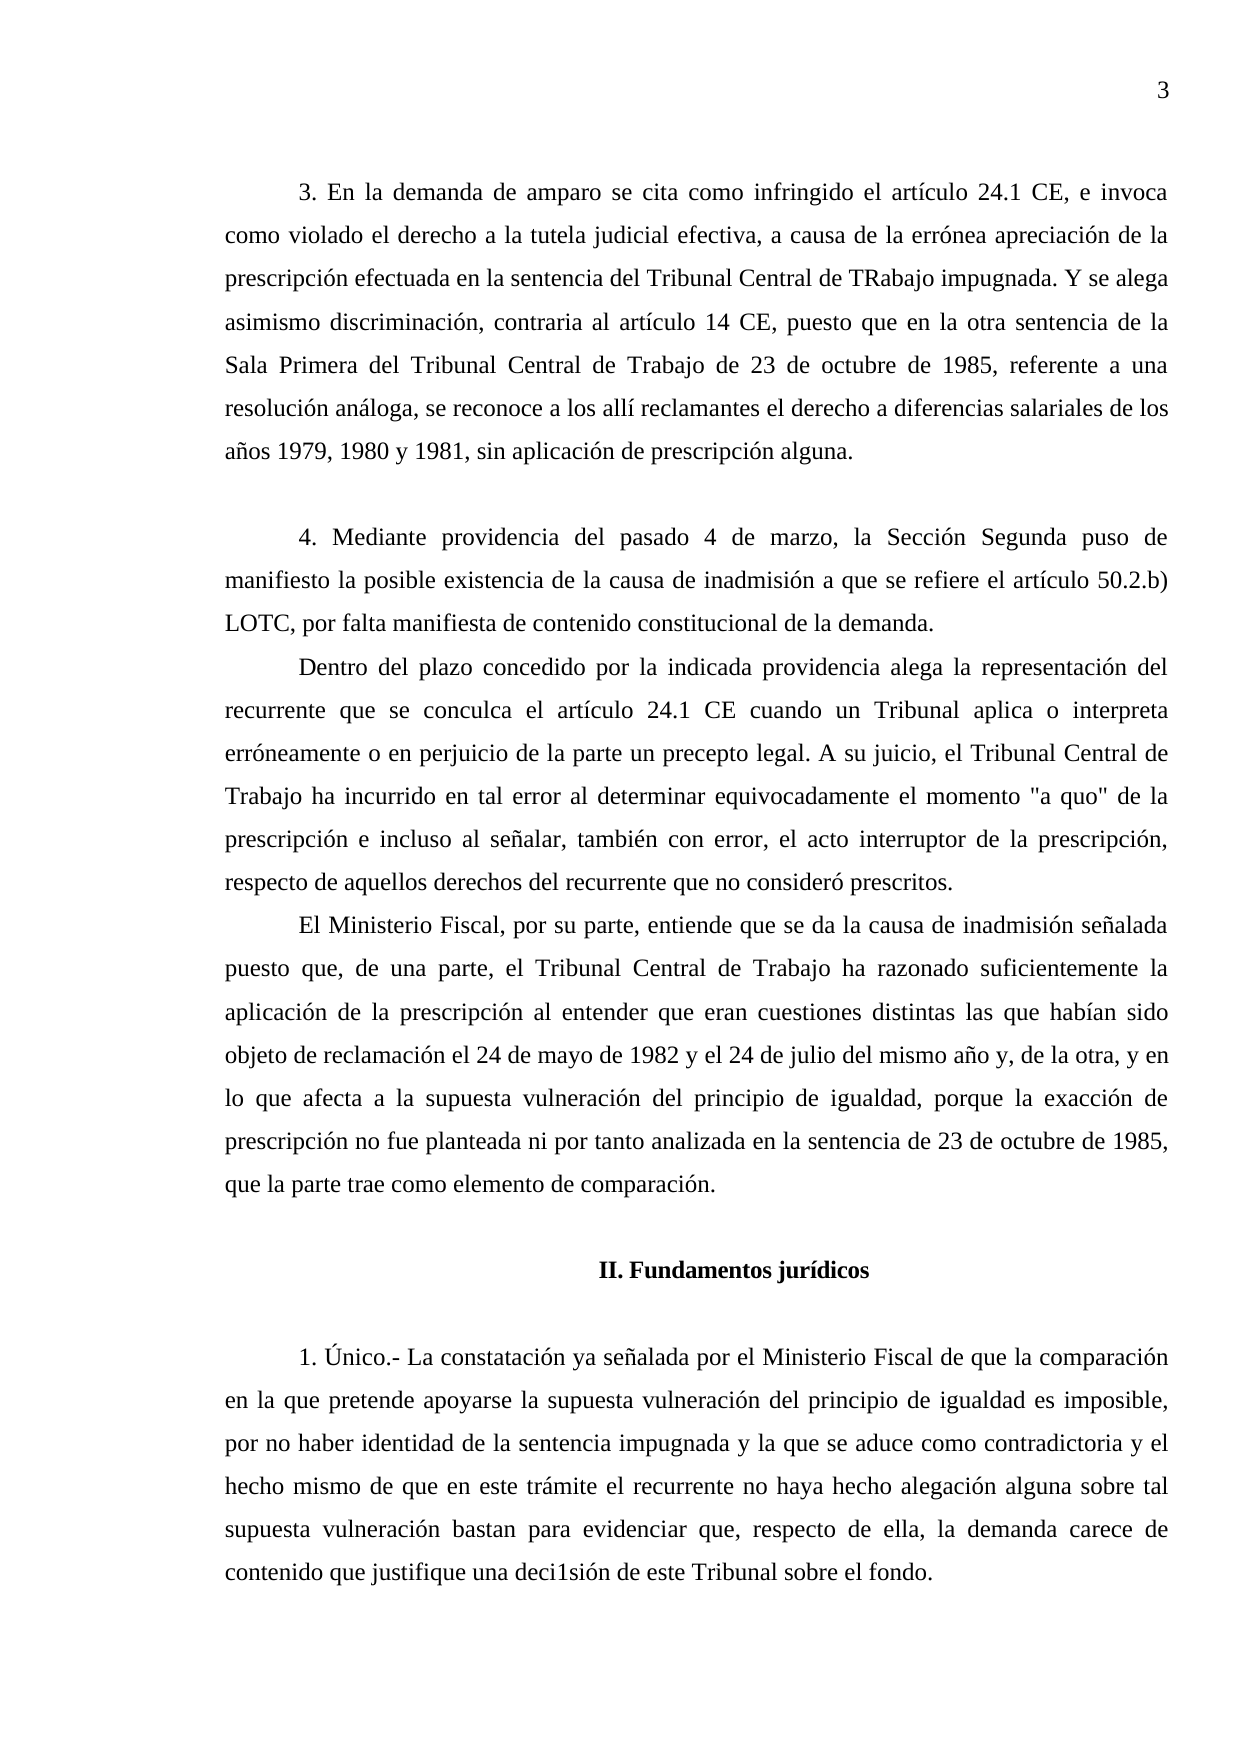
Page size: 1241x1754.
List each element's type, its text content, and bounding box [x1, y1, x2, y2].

text El Ministerio Fiscal, por su parte, entiende que se da la causa de inadmisión señalada puesto que, de una parte, el Tribunal Central de Trabajo ha razonado suficientemente la aplicación de la prescripción al entender que eran cuestiones distintas las que habían sido objeto de reclamación el 24 de mayo de 1982 y el 24 de julio del mismo año y, de la otra, y en lo que afecta a la supuesta vulneración del principio de igualdad, porque la exacción de prescripción no fue planteada ni por tanto analizada en la sentencia de 23 de octubre de 1985, que la parte trae como elemento de comparación. [224, 910, 1169, 1198]
text 4. Mediante providencia del pasado 4 de marzo, la Sección Segunda puso de manifiesto la posible existencia de la causa de inadmisión a que se refiere el artículo 50.2.b) LOTC, por falta manifiesta de contenido constitucional de la demanda. [224, 522, 1169, 637]
subtitle II. Fundamentos jurídicos [224, 1255, 1169, 1284]
text 1. Único.- La constatación ya señalada por el Ministerio Fiscal de que la comparación en la que pretende apoyarse la supuesta vulneración del principio de igualdad es imposible, por no haber identidad de la sentencia impugnada y la que se aduce como contradictoria y el hecho mismo de que en este trámite el recurrente no haya hecho alegación alguna sobre tal supuesta vulneración bastan para evidenciar que, respecto de ella, la demanda carece de contenido que justifique una deci1sión de este Tribunal sobre el fondo. [224, 1342, 1169, 1586]
text 3. En la demanda de amparo se cita como infringido el artículo 24.1 CE, e invoca como violado el derecho a la tutela judicial efectiva, a causa de la errónea apreciación de la prescripción efectuada en la sentencia del Tribunal Central de TRabajo impugnada. Y se alega asimismo discriminación, contraria al artículo 14 CE, puesto que en la otra sentencia de la Sala Primera del Tribunal Central de Trabajo de 23 de octubre de 1985, referente a una resolución análoga, se reconoce a los allí reclamantes el derecho a diferencias salariales de los años 1979, 1980 y 1981, sin aplicación de prescripción alguna. [224, 177, 1169, 465]
text Dentro del plazo concedido por la indicada providencia alega la representación del recurrente que se conculca el artículo 24.1 CE cuando un Tribunal aplica o interpreta erróneamente o en perjuicio de la parte un precepto legal. A su juicio, el Tribunal Central de Trabajo ha incurrido en tal error al determinar equivocadamente el momento "a quo" de la prescripción e incluso al señalar, también con error, el acto interruptor de la prescripción, respecto de aquellos derechos del recurrente que no consideró prescritos. [224, 652, 1169, 896]
